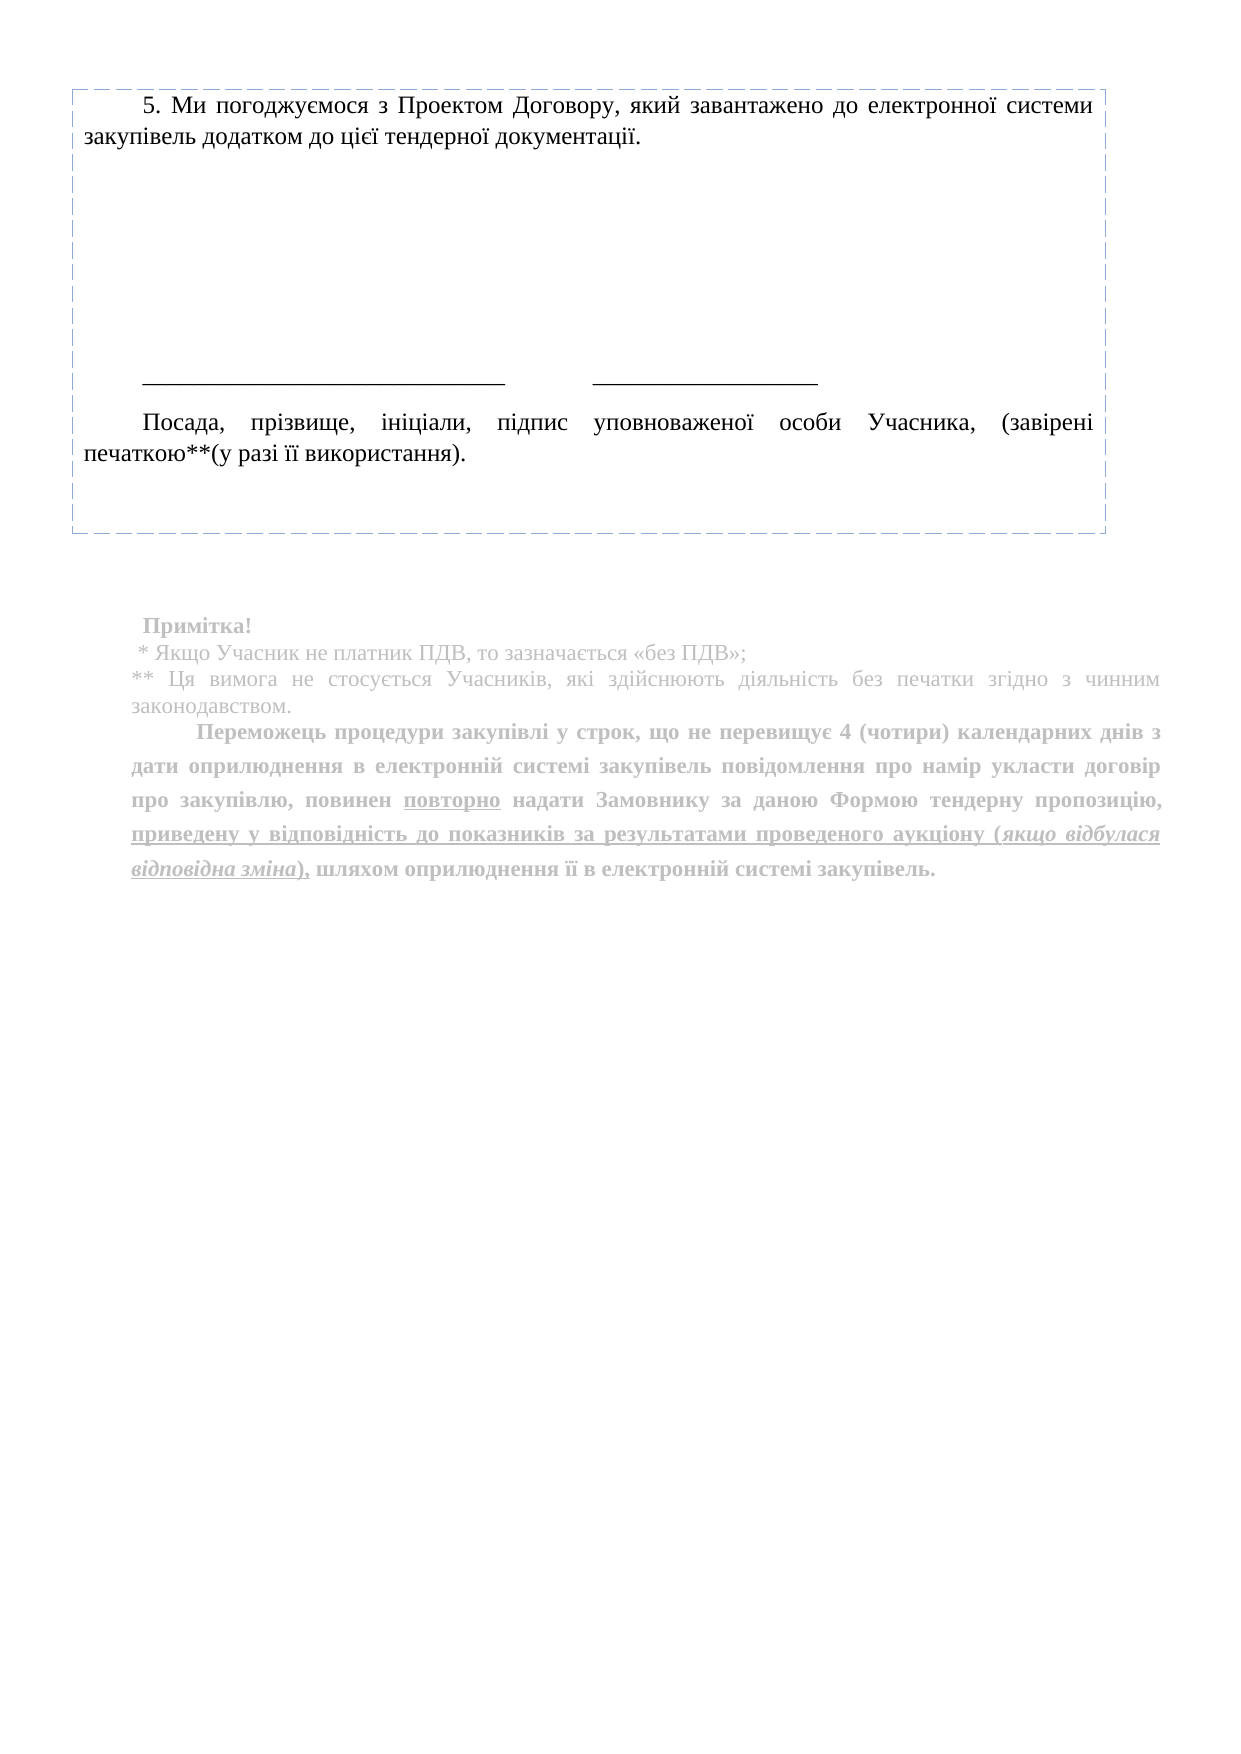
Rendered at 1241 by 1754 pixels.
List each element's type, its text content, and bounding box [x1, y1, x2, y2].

text ** Ця вимога не стосується Учасників, які здійснюють діяльність без печатки згідно з чинним законодавством. [131, 665, 1162, 718]
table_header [72, 89, 1105, 532]
text * Якщо Учасник не платник ПДВ, то зазначається «без ПДВ»; [137, 639, 1162, 665]
text Переможець процедури закупівлі у строк, що не перевищує 4 (чотири) календарних днів з дати оприлюднення в електронній системі закупівель повідомлення про намір укласти договір про закупівлю, повинен повторно надати Замовнику за даною Формою тендерну пропозицію, приведену у відповідність до показників за результатами проведеного аукціону (якщо відбулася відповідна зміна), шляхом оприлюднення її в електронній системі закупівель. [131, 718, 1162, 881]
text Примітка! [131, 613, 1162, 639]
